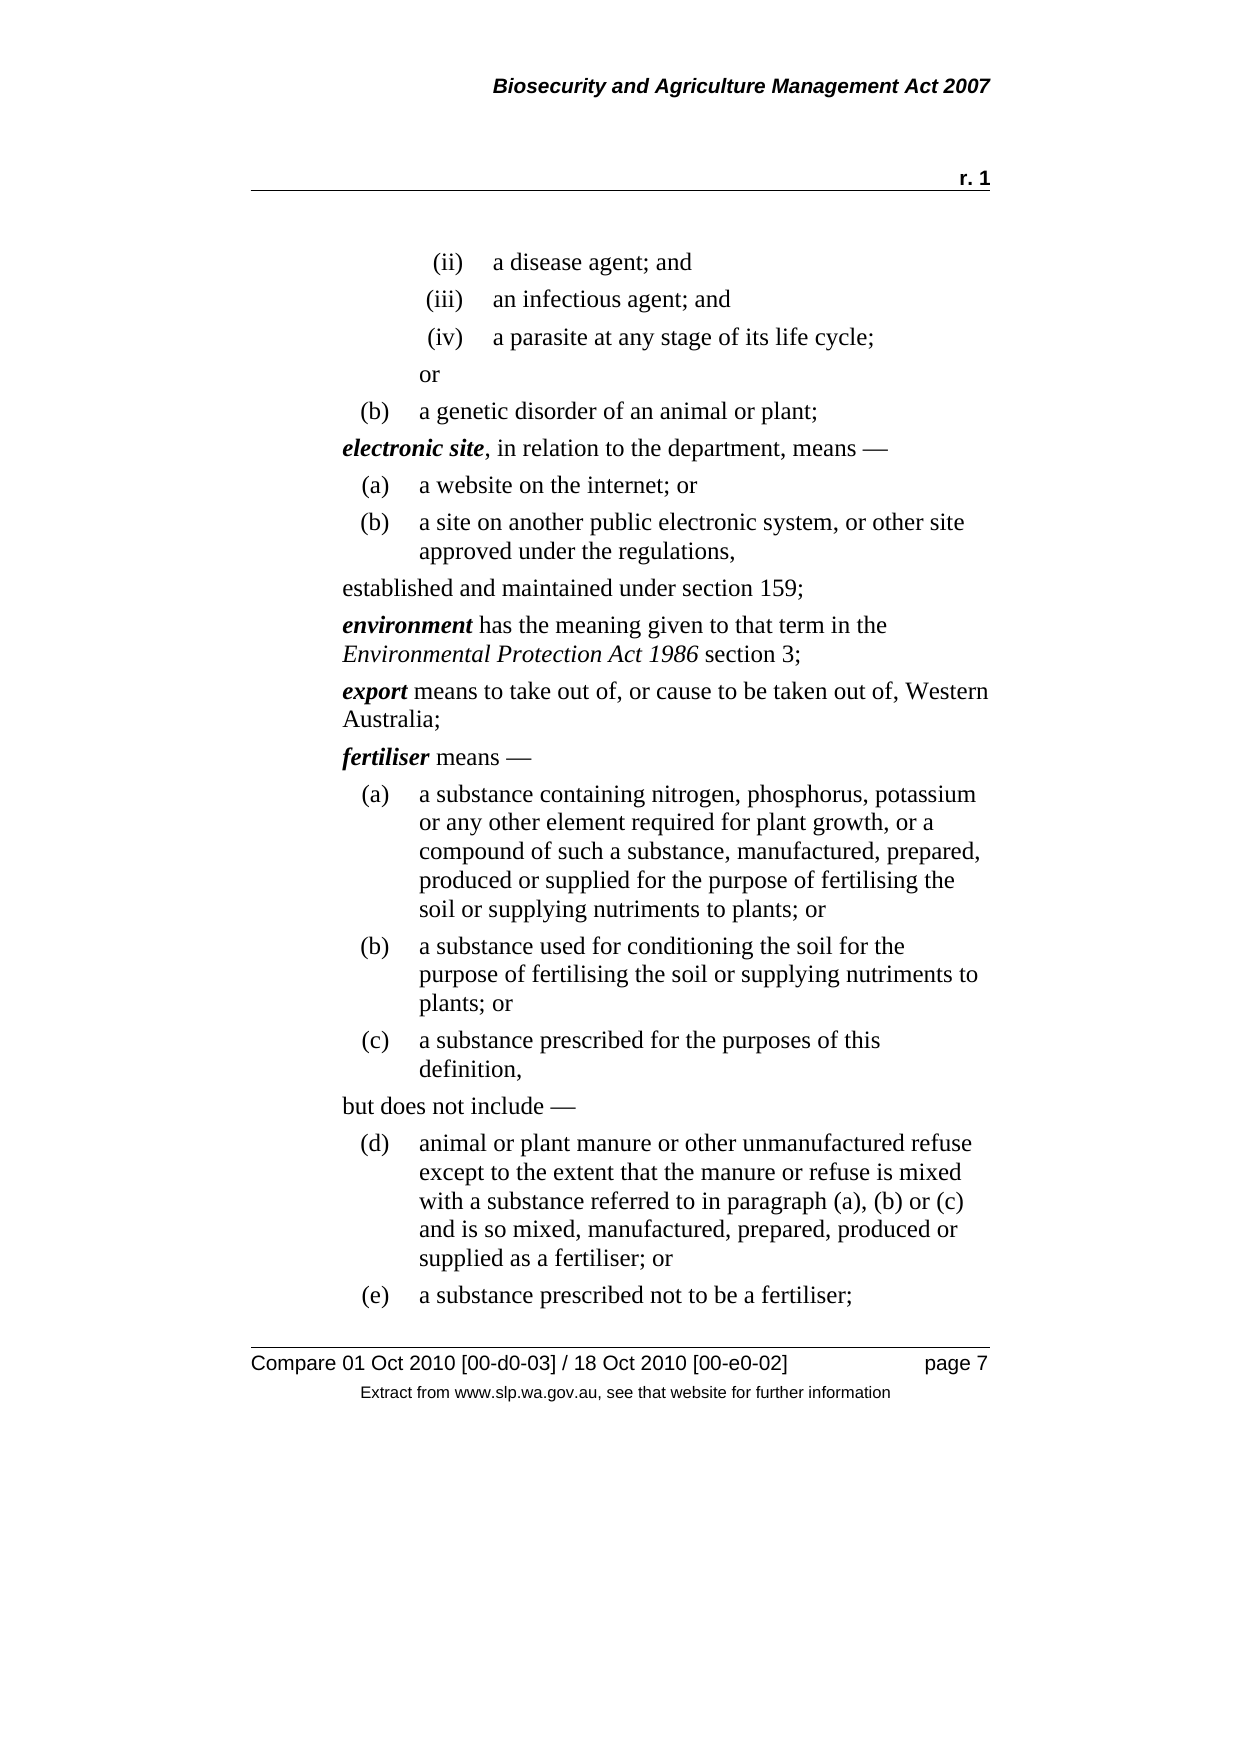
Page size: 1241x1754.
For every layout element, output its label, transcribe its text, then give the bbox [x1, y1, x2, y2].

text (b) a genetic disorder of an animal or plant; [251, 396, 990, 424]
text (iv) a parasite at any stage of its life cycle; [251, 322, 990, 350]
text (ii) a disease agent; and [251, 247, 990, 276]
text (d) animal or plant manure or other unmanufactured refuse except to the extent that the manure or refuse is mixed with a substance referred to in paragraph (a), (b) or (c) and is so mixed, manufactured, prepared, produced or supplied as a fertiliser; or [251, 1128, 990, 1272]
text (b) a substance used for conditioning the soil for the purpose of fertilising the soil or supplying nutriments to plants; or [251, 931, 990, 1017]
text established and maintained under section 159; [251, 573, 990, 602]
text (b) a site on another public electronic system, or other site approved under the regulations, [251, 507, 990, 564]
text but does not include — [251, 1091, 990, 1120]
text (iii) an infectious agent; and [251, 284, 990, 313]
text fertiliser means — [251, 742, 990, 770]
text electronic site, in relation to the department, means — [251, 433, 990, 462]
text (a) a substance containing nitrogen, phosphorus, potassium or any other element required for plant growth, or a compound of such a substance, manufactured, prepared, produced or supplied for the purpose of fertilising the soil or supplying nutriments to plants; or [251, 779, 990, 922]
text (e) a substance prescribed not to be a fertiliser; [251, 1280, 990, 1309]
text (a) a website on the internet; or [251, 470, 990, 499]
text environment has the meaning given to that term in the Environmental Protection Act 1986 section 3; [251, 610, 990, 667]
text or [251, 359, 990, 387]
text export means to take out of, or cause to be taken out of, Western Australia; [251, 676, 990, 733]
text (c) a substance prescribed for the purposes of this definition, [251, 1025, 990, 1083]
